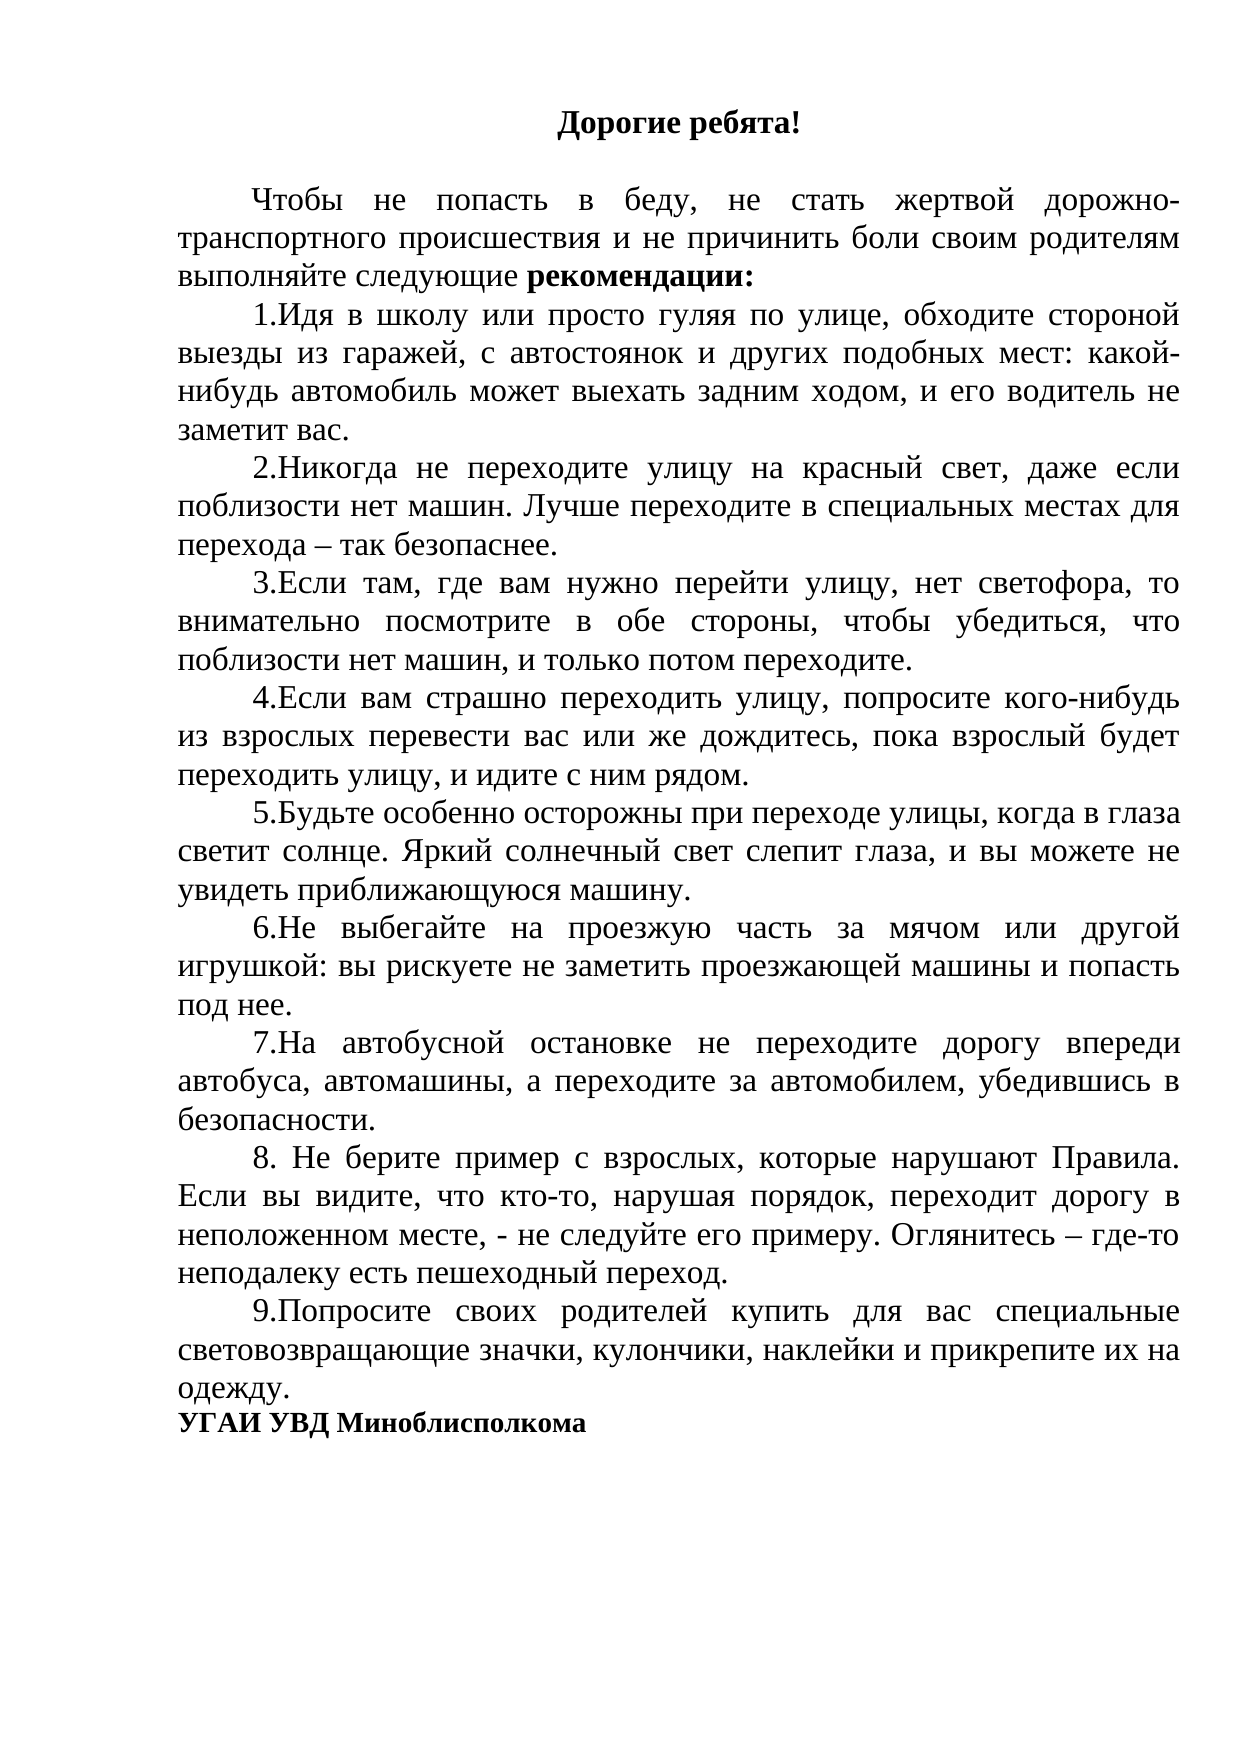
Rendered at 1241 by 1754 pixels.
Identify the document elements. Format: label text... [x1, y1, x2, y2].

text Чтобы не попасть в беду, не стать жертвой дорожно-транспортного происшествия и не причинить боли своим родителям выполняйте следующие рекомендации: [177, 179, 1181, 294]
text 4.Если вам страшно переходить улицу, попросите кого-нибудь из взрослых перевести вас или же дождитесь, пока взрослый будет переходить улицу, и идите с ним рядом. [177, 677, 1181, 792]
text 7.На автобусной остановке не переходите дорогу впереди автобуса, автомашины, а переходите за автомобилем, убедившись в безопасности. [177, 1022, 1181, 1137]
text 1.Идя в школу или просто гуляя по улице, обходите стороной выезды из гаражей, с автостоянок и других подобных мест: какой-нибудь автомобиль может выехать задним ходом, и его водитель не заметит вас. [177, 294, 1181, 447]
text Дорогие ребята! [177, 102, 1181, 140]
text 2.Никогда не переходите улицу на красный свет, даже если поблизости нет машин. Лучше переходите в специальных местах для перехода – так безопаснее. [177, 447, 1181, 562]
text 8. Не берите пример с взрослых, которые нарушают Правила. Если вы видите, что кто-то, нарушая порядок, переходит дорогу в неположенном месте, - не следуйте его примеру. Оглянитесь – где-то неподалеку есть пешеходный переход. [177, 1137, 1181, 1290]
text 6.Не выбегайте на проезжую часть за мячом или другой игрушкой: вы рискуете не заметить проезжающей машины и попасть под нее. [177, 907, 1181, 1022]
text УГАИ УВД Миноблисполкома [177, 1405, 1181, 1439]
text 9.Попросите своих родителей купить для вас специальные световозвращающие значки, кулончики, наклейки и прикрепите их на одежду. [177, 1290, 1181, 1405]
text 5.Будьте особенно осторожны при переходе улицы, когда в глаза светит солнце. Яркий солнечный свет слепит глаза, и вы можете не увидеть приближающуюся машину. [177, 792, 1181, 907]
text 3.Если там, где вам нужно перейти улицу, нет светофора, то внимательно посмотрите в обе стороны, чтобы убедиться, что поблизости нет машин, и только потом переходите. [177, 562, 1181, 677]
